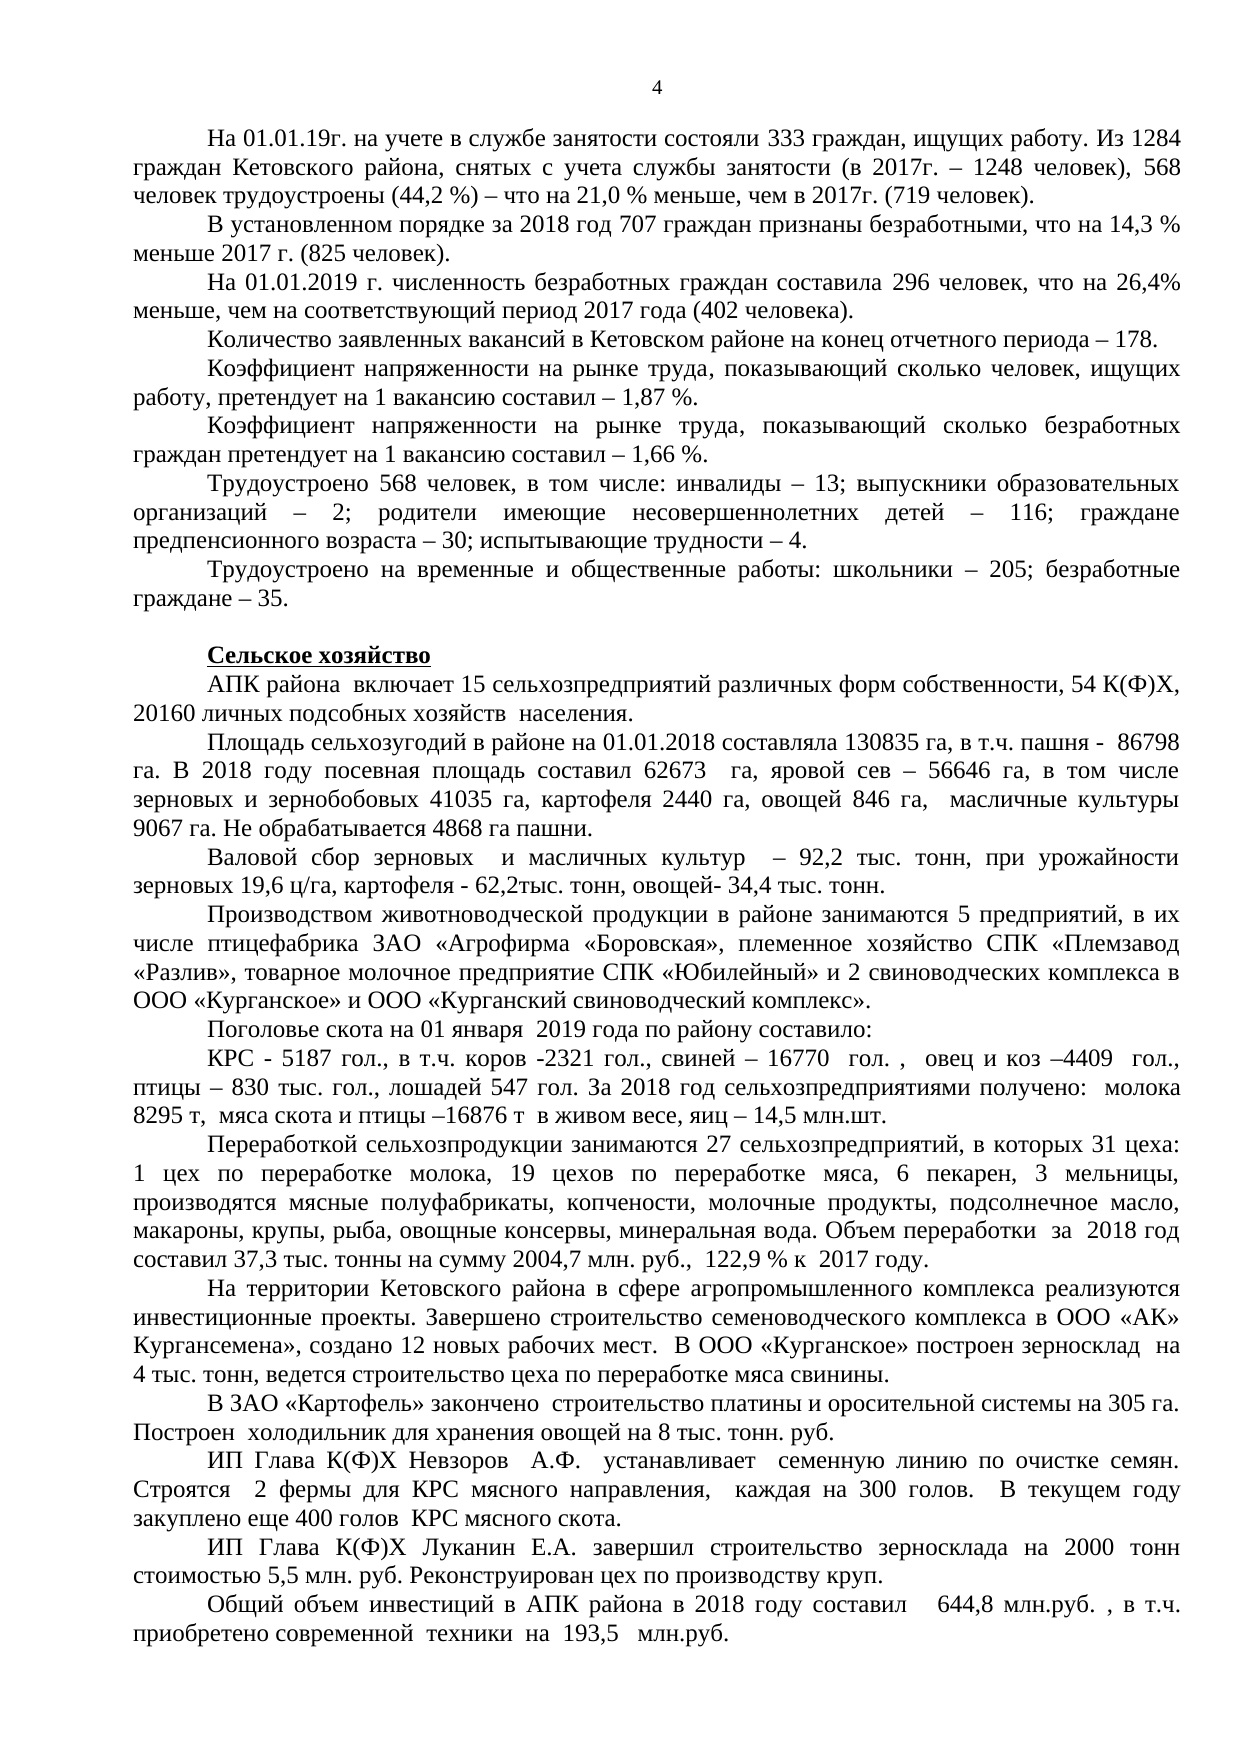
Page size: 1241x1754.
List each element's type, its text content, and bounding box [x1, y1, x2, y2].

text АПК района включает 15 сельхозпредприятий различных форм собственности, 54 К(Ф)Х, 20160 личных подсобных хозяйств населения. [133, 669, 1181, 727]
text В установленном порядке за 2018 год 707 граждан признаны безработными, что на 14,3 % меньше 2017 г. (825 человек). [133, 209, 1181, 267]
text ИП Глава К(Ф)Х Луканин Е.А. завершил строительство зерносклада на 2000 тонн стоимостью 5,5 млн. руб. Реконструирован цех по производству круп. [133, 1532, 1181, 1589]
text КРС - 5187 гол., в т.ч. коров -2321 гол., свиней – 16770 гол. , овец и коз –4409 гол., птицы – 830 тыс. гол., лошадей 547 гол. За 2018 год сельхозпредприятиями получено: молока 8295 т, мяса скота и птицы –16876 т в живом весе, яиц – 14,5 млн.шт. [133, 1043, 1181, 1129]
text Производством животноводческой продукции в районе занимаются 5 предприятий, в их числе птицефабрика ЗАО «Агрофирма «Боровская», племенное хозяйство СПК «Племзавод «Разлив», товарное молочное предприятие СПК «Юбилейный» и 2 свиноводческих комплекса в ООО «Курганское» и ООО «Курганский свиноводческий комплекс». [133, 899, 1181, 1014]
text Площадь сельхозугодий в районе на 01.01.2018 составляла 130835 га, в т.ч. пашня - 86798 га. В 2018 году посевная площадь составил 62673 га, яровой сев – 56646 га, в том числе зерновых и зернобобовых 41035 га, картофеля 2440 га, овощей 846 га, масличные культуры 9067 га. Не обрабатывается 4868 га пашни. [133, 727, 1181, 842]
text Коэффициент напряженности на рынке труда, показывающий сколько безработных граждан претендует на 1 вакансию составил – 1,66 %. [133, 411, 1181, 468]
text В ЗАО «Картофель» закончено строительство платины и оросительной системы на 305 га. Построен холодильник для хранения овощей на 8 тыс. тонн. руб. [133, 1388, 1181, 1446]
text Общий объем инвестиций в АПК района в 2018 году составил 644,8 млн.руб. , в т.ч. приобретено современной техники на 193,5 млн.руб. [133, 1589, 1181, 1647]
text Трудоустроено 568 человек, в том числе: инвалиды – 13; выпускники образовательных организаций – 2; родители имеющие несовершеннолетних детей – 116; граждане предпенсионного возраста – 30; испытывающие трудности – 4. [133, 468, 1181, 554]
text Количество заявленных вакансий в Кетовском районе на конец отчетного периода – 178. [133, 324, 1181, 353]
text На 01.01.19г. на учете в службе занятости состояли 333 граждан, ищущих работу. Из 1284 граждан Кетовского района, снятых с учета службы занятости (в 2017г. – 1248 человек), 568 человек трудоустроены (44,2 %) – что на 21,0 % меньше, чем в 2017г. (719 человек). [133, 123, 1181, 209]
text Поголовье скота на 01 января 2019 года по району составило: [133, 1014, 1181, 1043]
text Трудоустроено на временные и общественные работы: школьники – 205; безработные граждане – 35. [133, 554, 1181, 612]
text На 01.01.2019 г. численность безработных граждан составила 296 человек, что на 26,4% меньше, чем на соответствующий период 2017 года (402 человека). [133, 267, 1181, 324]
text Коэффициент напряженности на рынке труда, показывающий сколько человек, ищущих работу, претендует на 1 вакансию составил – 1,87 %. [133, 353, 1181, 411]
text Переработкой сельхозпродукции занимаются 27 сельхозпредприятий, в которых 31 цеха: 1 цех по переработке молока, 19 цехов по переработке мяса, 6 пекарен, 3 мельницы, производятся мясные полуфабрикаты, копчености, молочные продукты, подсолнечное масло, макароны, крупы, рыба, овощные консервы, минеральная вода. Объем переработки за 2018 год составил 37,3 тыс. тонны на сумму 2004,7 млн. руб., 122,9 % к 2017 году. [133, 1129, 1181, 1273]
text На территории Кетовского района в сфере агропромышленного комплекса реализуются инвестиционные проекты. Завершено строительство семеноводческого комплекса в ООО «АК» Кургансемена», создано 12 новых рабочих мест. В ООО «Курганское» построен зерносклад на 4 тыс. тонн, ведется строительство цеха по переработке мяса свинины. [133, 1273, 1181, 1388]
text Валовой сбор зерновых и масличных культур – 92,2 тыс. тонн, при урожайности зерновых 19,6 ц/га, картофеля - 62,2тыс. тонн, овощей- 34,4 тыс. тонн. [133, 842, 1181, 899]
text Сельское хозяйство [136, 641, 1181, 669]
text ИП Глава К(Ф)Х Невзоров А.Ф. устанавливает семенную линию по очистке семян. Строятся 2 фермы для КРС мясного направления, каждая на 300 голов. В текущем году закуплено еще 400 голов КРС мясного скота. [133, 1446, 1181, 1532]
